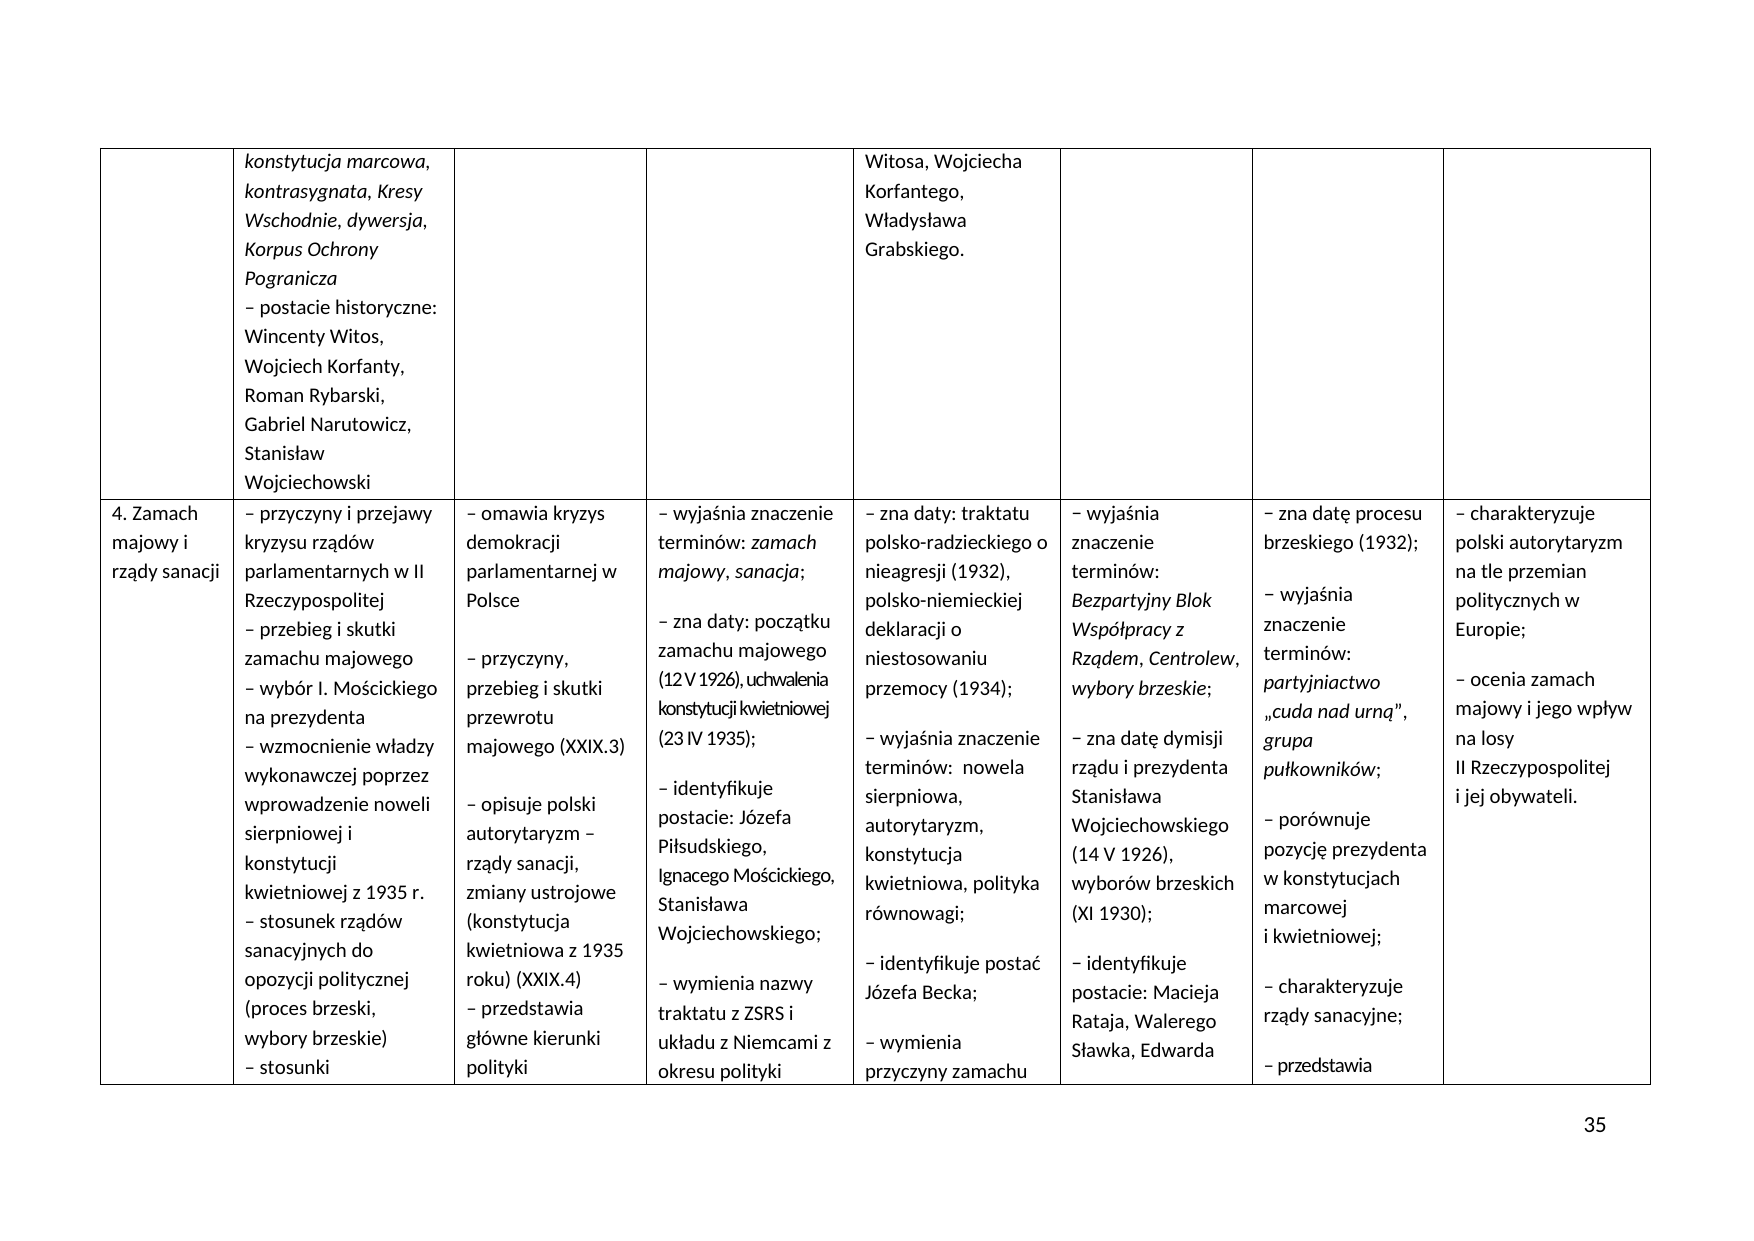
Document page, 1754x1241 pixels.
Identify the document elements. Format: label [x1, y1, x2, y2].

table_cell [101, 500, 233, 1083]
table_cell [647, 500, 853, 1083]
table_cell [1061, 149, 1252, 499]
table_cell [101, 149, 233, 499]
table_cell [647, 149, 853, 499]
table_cell [455, 149, 646, 499]
table_cell [1253, 149, 1443, 499]
table_cell [1444, 149, 1650, 499]
table_cell [1444, 500, 1650, 1083]
table_cell [854, 149, 1060, 499]
table_cell [234, 149, 454, 499]
table_cell [1253, 500, 1443, 1083]
table_cell [455, 500, 646, 1083]
table_cell [234, 500, 454, 1083]
table_cell [1061, 500, 1252, 1083]
table_cell [854, 500, 1060, 1083]
